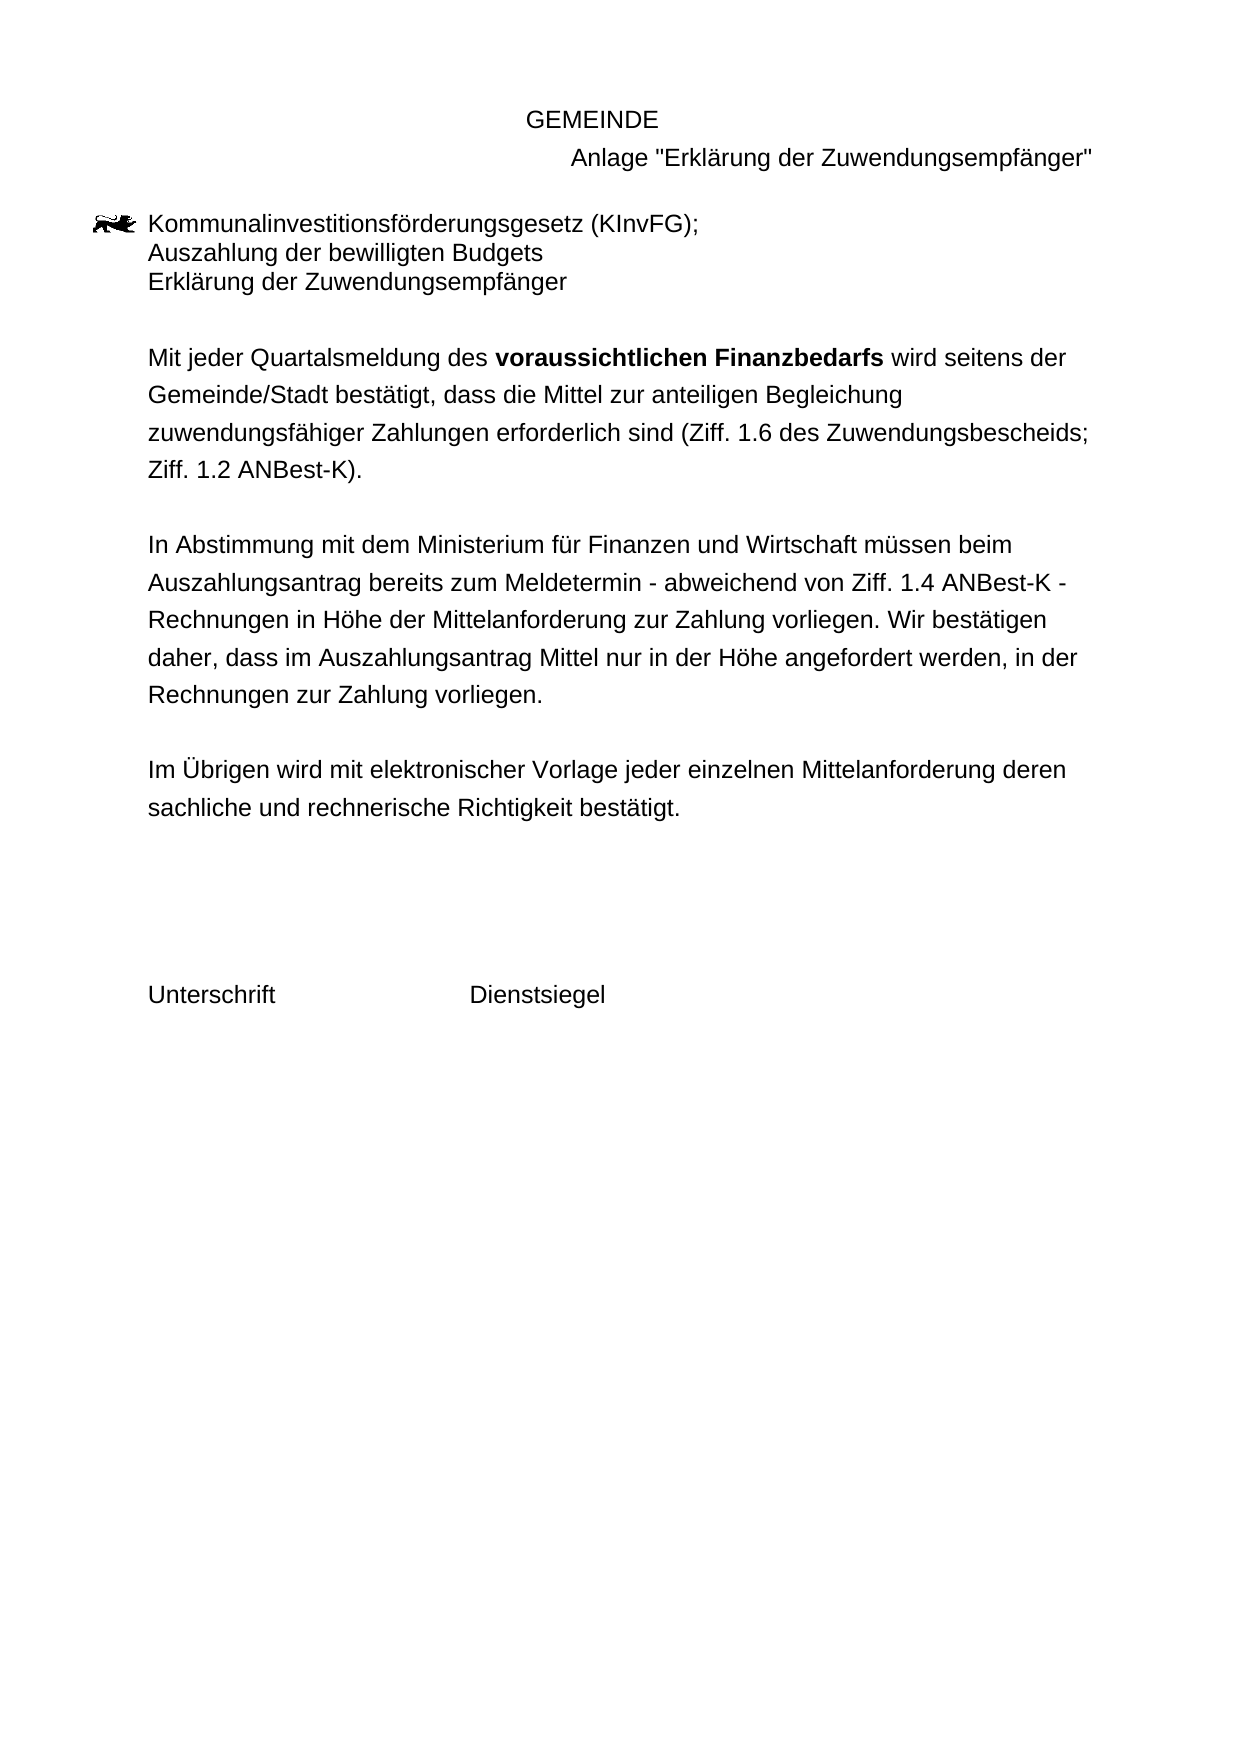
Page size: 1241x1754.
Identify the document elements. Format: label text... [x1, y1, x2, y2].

text Mit jeder Quartalsmeldung des voraussichtlichen Finanzbedarfs wird seitens der Gemeinde/Stadt bestätigt, dass die Mittel zur anteiligen Begleichung zuwendungsfähiger Zahlungen erforderlich sind (Ziff. 1.6 des Zuwendungsbescheids; Ziff. 1.2 ANBest-K). [148, 334, 1092, 484]
text In Abstimmung mit dem Ministerium für Finanzen und Wirtschaft müssen beim Auszahlungsantrag bereits zum Meldetermin - abweichend von Ziff. 1.4 ANBest-K - Rechnungen in Höhe der Mittelanforderung zur Zahlung vorliegen. Wir bestätigen daher, dass im Auszahlungsantrag Mittel nur in der Höhe angefordert werden, in der Rechnungen zur Zahlung vorliegen. [148, 522, 1092, 709]
text Unterschrift Dienstsiegel [148, 972, 1092, 1009]
table_header [92, 209, 148, 297]
table_header Kommunalinvestitionsförderungsgesetz (KInvFG); Auszahlung der bewilligten Budgets Erklärung der Zuwendungsempfänger [148, 209, 1097, 297]
picture [91, 213, 137, 233]
text Im Übrigen wird mit elektronischer Vorlage jeder einzelnen Mittelanforderung deren sachliche und rechnerische Richtigkeit bestätigt. [148, 747, 1092, 822]
